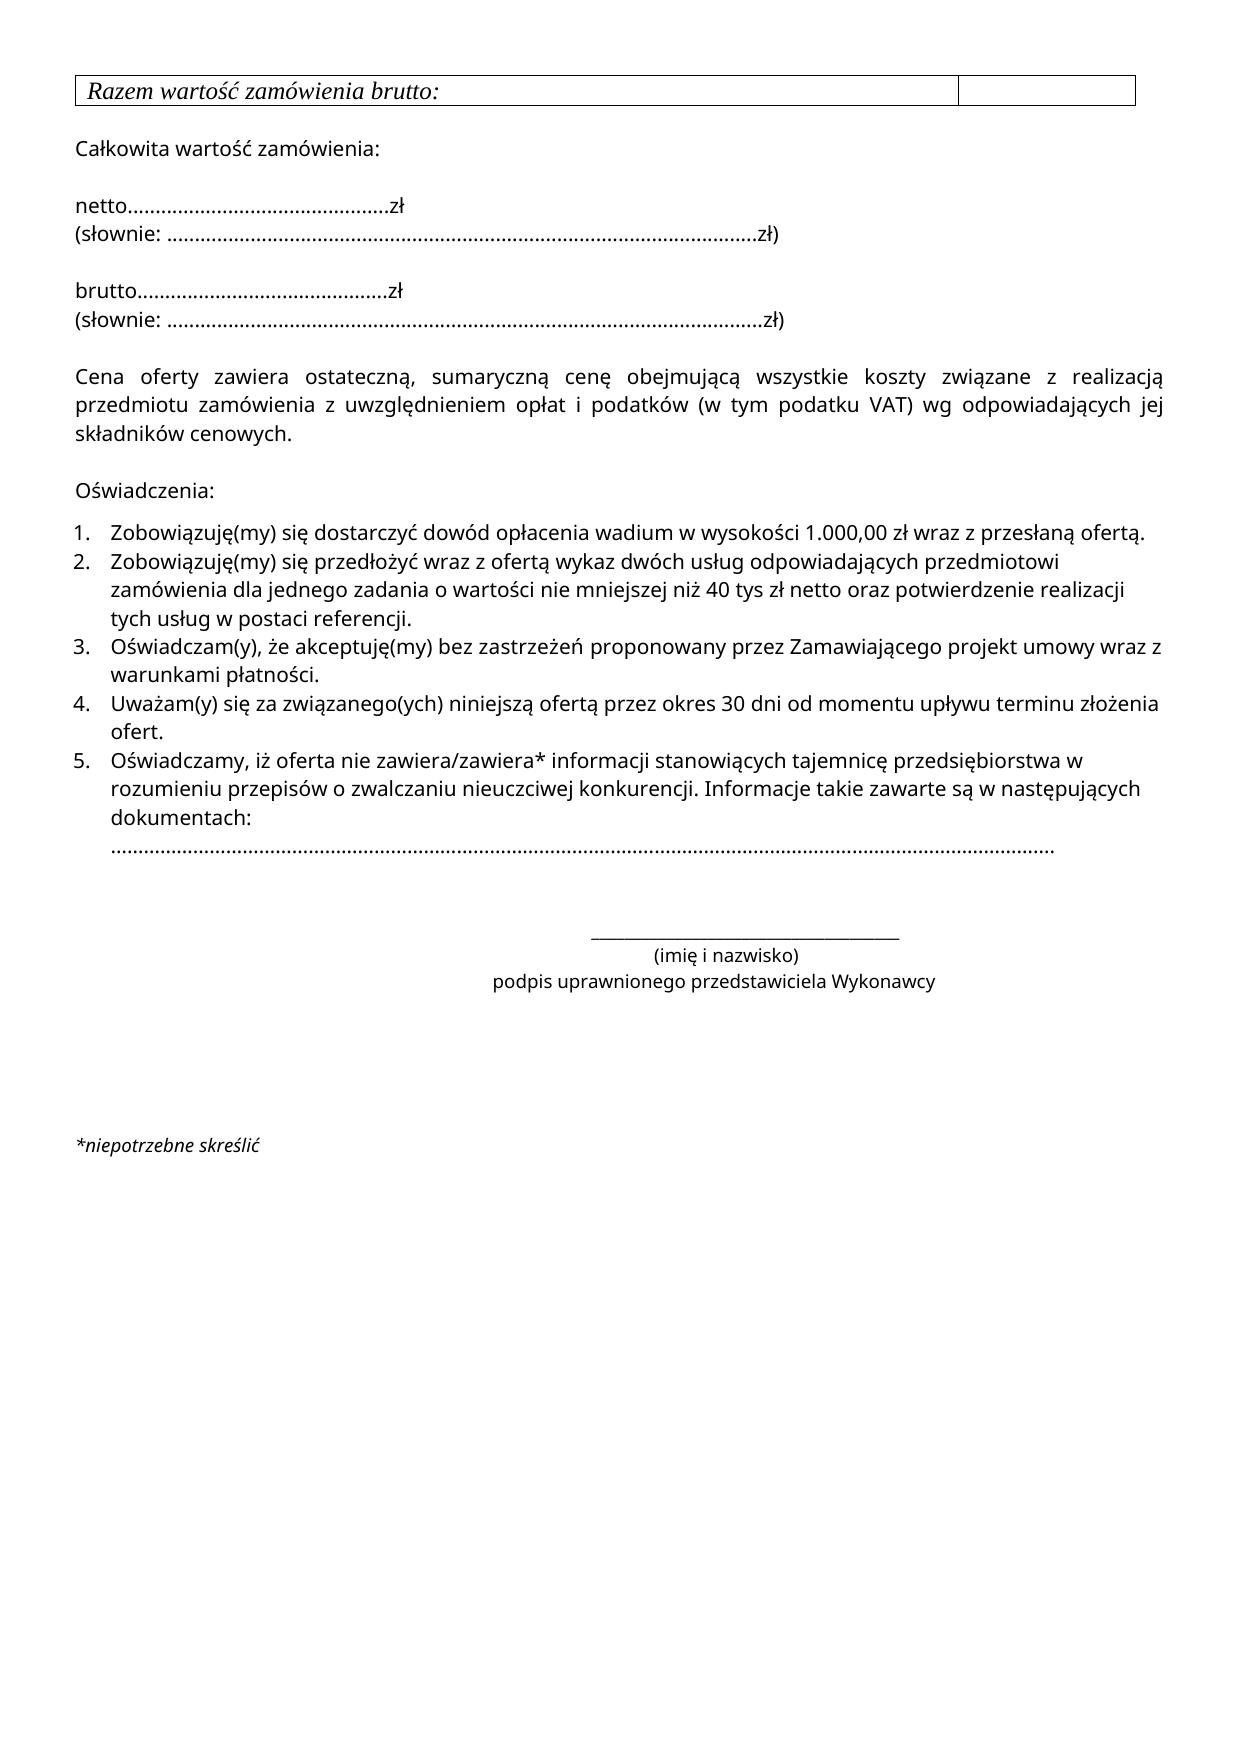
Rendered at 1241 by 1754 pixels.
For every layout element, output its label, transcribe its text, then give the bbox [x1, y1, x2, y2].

list ………………………………………………………………………………………………………………………………………………………. [110, 831, 1165, 860]
text (słownie: ...........................................................................................................zł) [75, 305, 1165, 333]
list Zobowiązuję(my) się przedłożyć wraz z ofertą wykaz dwóch usług odpowiadających przedmiotowi zamówienia dla jednego zadania o wartości nie mniejszej niż 40 tys zł netto oraz potwierdzenie realizacji tych usług w postaci referencji. [73, 547, 1165, 632]
text _____________________________________ [75, 917, 1165, 942]
list Uważam(y) się za związanego(ych) niniejszą ofertą przez okres 30 dni od momentu upływu terminu złożenia ofert. [73, 689, 1165, 746]
text Cena oferty zawiera ostateczną, sumaryczną cenę obejmującą wszystkie koszty związane z realizacją przedmiotu zamówienia z uwzględnieniem opłat i podatków (w tym podatku VAT) wg odpowiadających jej składników cenowych. [75, 362, 1165, 447]
text Całkowita wartość zamówienia: [75, 134, 1165, 163]
list Oświadczam(y), że akceptuję(my) bez zastrzeżeń proponowany przez Zamawiającego projekt umowy wraz z warunkami płatności. [73, 632, 1165, 689]
text (słownie: ..........................................................................................................zł) [75, 219, 1165, 248]
text netto...............................................zł [75, 191, 1165, 219]
text brutto.............................................zł [75, 276, 1165, 305]
list Oświadczamy, iż oferta nie zawiera/zawiera* informacji stanowiących tajemnicę przedsiębiorstwa w rozumieniu przepisów o zwalczaniu nieuczciwej konkurencji. Informacje takie zawarte są w następujących dokumentach: [73, 746, 1165, 831]
list Zobowiązuję(my) się dostarczyć dowód opłacenia wadium w wysokości 1.000,00 zł wraz z przesłaną ofertą. [73, 518, 1165, 547]
text podpis uprawnionego przedstawiciela Wykonawcy [75, 968, 1165, 993]
text (imię i nazwisko) [75, 942, 1165, 968]
text *niepotrzebne skreślić [75, 1133, 1165, 1158]
table_cell [959, 76, 1135, 105]
table_cell Razem wartość zamówienia brutto: [76, 76, 958, 105]
text Oświadczenia: [75, 476, 1165, 504]
